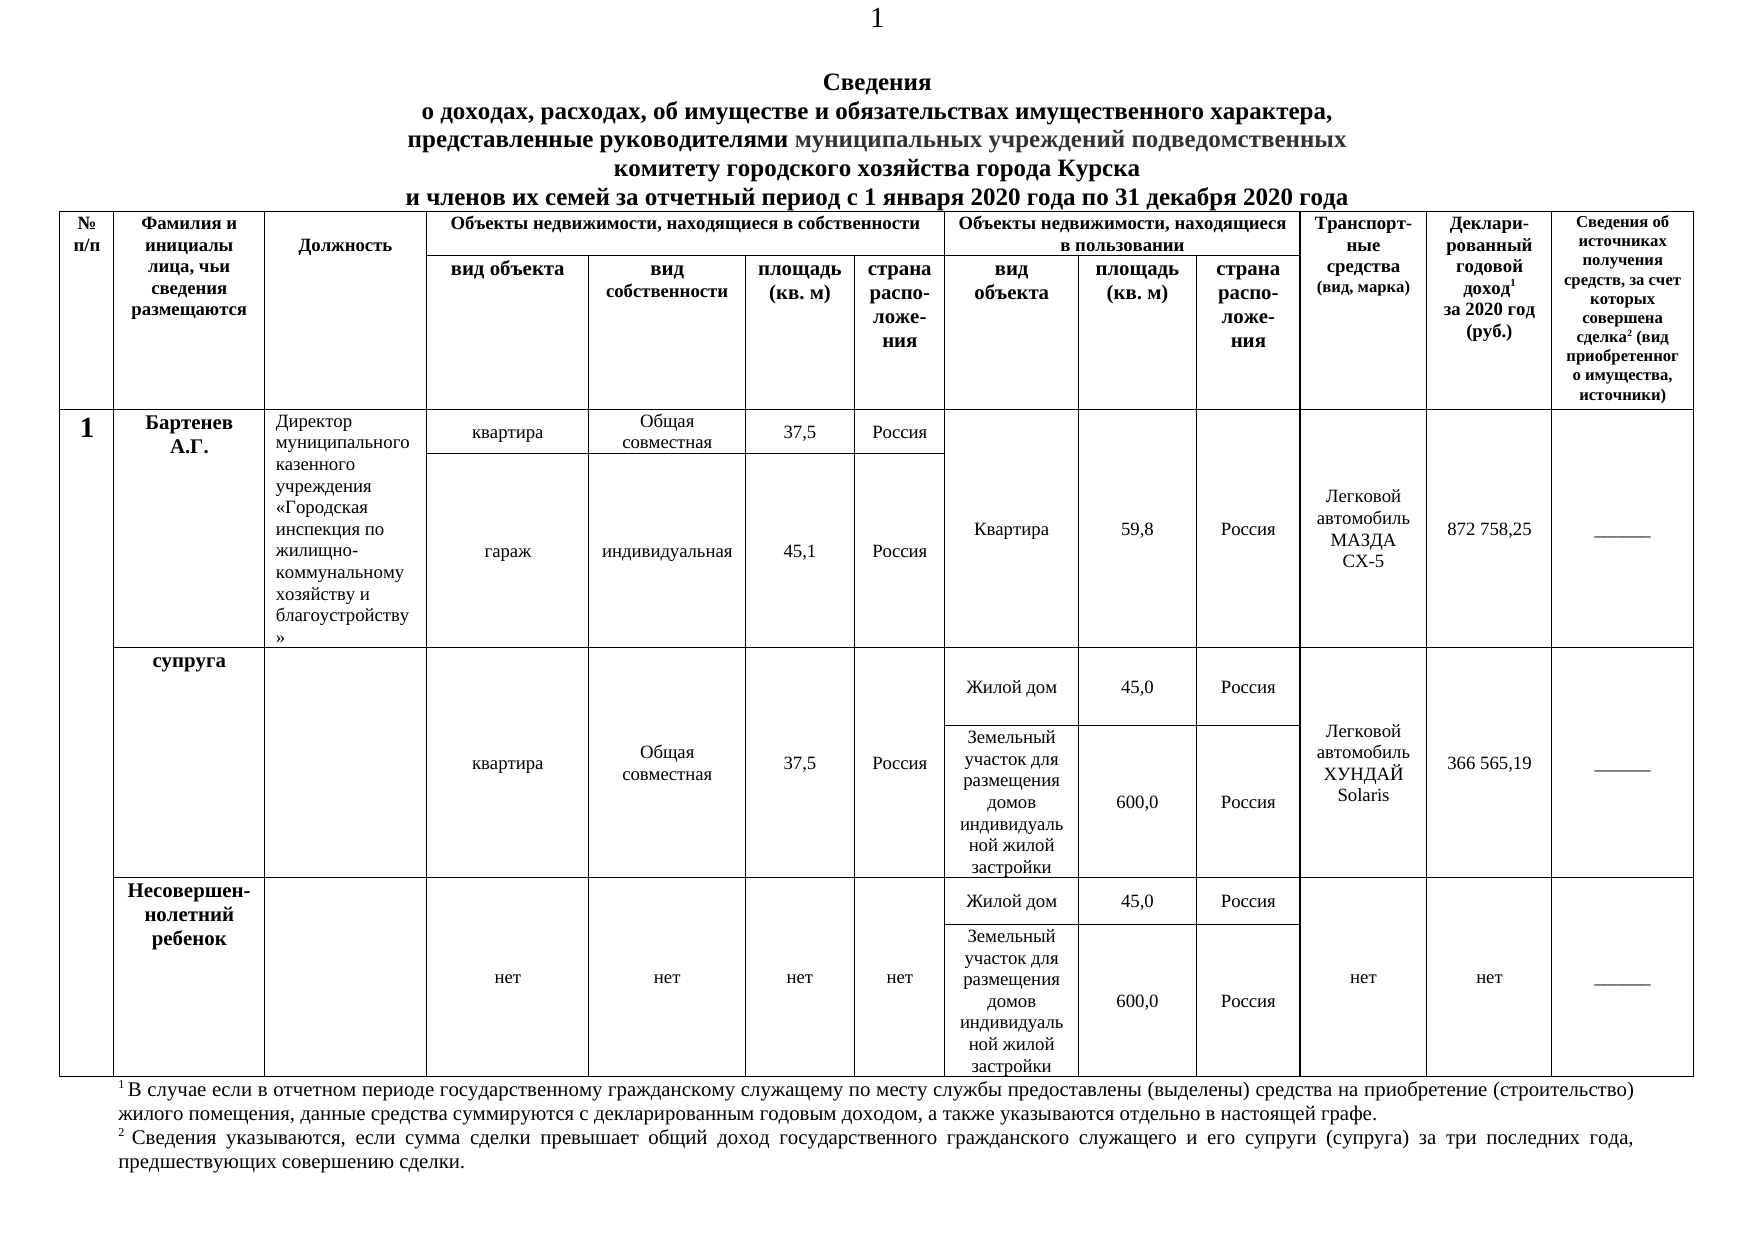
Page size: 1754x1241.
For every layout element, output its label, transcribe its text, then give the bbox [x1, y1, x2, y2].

table_cell 37,5 [746, 648, 854, 877]
table_cell 45,0 [1079, 648, 1196, 725]
table_cell площадь (кв. м) [746, 256, 854, 409]
table_cell Жилой дом [945, 648, 1078, 725]
table_cell площадь (кв. м) [1079, 256, 1196, 409]
table_cell вид собственности [589, 256, 745, 409]
table_cell Россия [1197, 925, 1299, 1076]
table_cell индивидуальная [589, 454, 745, 647]
text о доходах, расходах, об имуществе и обязательствах имущественного характера, [118, 96, 1636, 124]
table_cell квартира [427, 648, 588, 877]
table_cell Земельный участок для размещения домов индивидуальной жилой застройки [945, 726, 1078, 877]
table_cell Квартира [945, 410, 1078, 647]
table_cell [265, 878, 426, 1076]
table_header № п/п [60, 212, 113, 409]
table_header Объекты недвижимости, находящиеся в собственности [427, 212, 944, 255]
table_header Деклари-рованный годовой доход1 за 2020 год (руб.) [1427, 212, 1551, 409]
text 2 Сведения указываются, если сумма сделки превышает общий доход государственного гражданского служащего и его супруги (супруга) за три последних года, предшествующих совершению сделки. [118, 1125, 1636, 1173]
table_cell нет [1427, 878, 1551, 1076]
table_header Должность [265, 212, 426, 409]
table_cell ______ [1552, 410, 1693, 647]
table_cell супруга [114, 648, 264, 877]
table_cell Легковой автомобиль МАЗДА СХ-5 [1301, 410, 1426, 647]
table_cell ______ [1552, 648, 1693, 877]
table_cell 1 [60, 410, 113, 1076]
table_cell 45,0 [1079, 878, 1196, 924]
table_cell Жилой дом [945, 878, 1078, 924]
table_cell 600,0 [1079, 726, 1196, 877]
table_cell 45,1 [746, 454, 854, 647]
table_cell вид объекта [945, 256, 1078, 409]
table_header Объекты недвижимости, находящиеся в пользовании [945, 212, 1299, 255]
table_cell Россия [1197, 726, 1299, 877]
table_cell 59,8 [1079, 410, 1196, 647]
table_cell Легковой автомобиль ХУНДАЙ Solaris [1301, 648, 1426, 877]
table_cell Россия [855, 410, 944, 453]
table_cell Россия [1197, 410, 1299, 647]
table_cell ______ [1552, 878, 1693, 1076]
text 1 В случае если в отчетном периоде государственному гражданскому служащему по месту службы предоставлены (выделены) средства на приобретение (строительство) жилого помещения, данные средства суммируются с декларированным годовым доходом, а также указываются отдельно в настоящей графе. [118, 1077, 1636, 1125]
table_cell Россия [1197, 878, 1299, 924]
table_cell Россия [855, 454, 944, 647]
table_cell страна распо-ложе-ния [1197, 256, 1299, 409]
text Сведения [118, 67, 1636, 96]
table_cell нет [746, 878, 854, 1076]
table_cell Несовершен-нолетний ребенок [114, 878, 264, 1076]
table_cell нет [427, 878, 588, 1076]
table_cell 37,5 [746, 410, 854, 453]
table_cell Бартенев А.Г. [114, 410, 264, 647]
table_cell 600,0 [1079, 925, 1196, 1076]
table_cell страна распо-ложе-ния [855, 256, 944, 409]
table_cell нет [589, 878, 745, 1076]
table_cell квартира [427, 410, 588, 453]
table_header Сведения об источниках получения средств, за счет которых совершена сделка2 (вид приобретенного имущества, источники) [1552, 212, 1693, 409]
table_cell нет [1301, 878, 1426, 1076]
table_cell Общая совместная [589, 410, 745, 453]
table_cell Россия [855, 648, 944, 877]
table_cell Россия [1197, 648, 1299, 725]
table_cell 366 565,19 [1427, 648, 1551, 877]
text представленные руководителями муниципальных учреждений подведомственных [118, 124, 1636, 153]
table_header Транспорт-ные средства (вид, марка) [1301, 212, 1426, 409]
table_cell нет [855, 878, 944, 1076]
table_cell Общая совместная [589, 648, 745, 877]
table_cell Директор муниципального казенного учреждения «Городская инспекция по жилищно-коммунальному хозяйству и благоустройству» [265, 410, 426, 647]
table_cell [265, 648, 426, 877]
table_header Фамилия и инициалы лица, чьи сведения размещаются [114, 212, 264, 409]
table_cell вид объекта [427, 256, 588, 409]
table_cell 872 758,25 [1427, 410, 1551, 647]
table_cell Земельный участок для размещения домов индивидуальной жилой застройки [945, 925, 1078, 1076]
table_cell гараж [427, 454, 588, 647]
text комитету городского хозяйства города Курска [118, 153, 1636, 182]
text и членов их семей за отчетный период с 1 января 2020 года по 31 декабря 2020 года [118, 182, 1636, 211]
